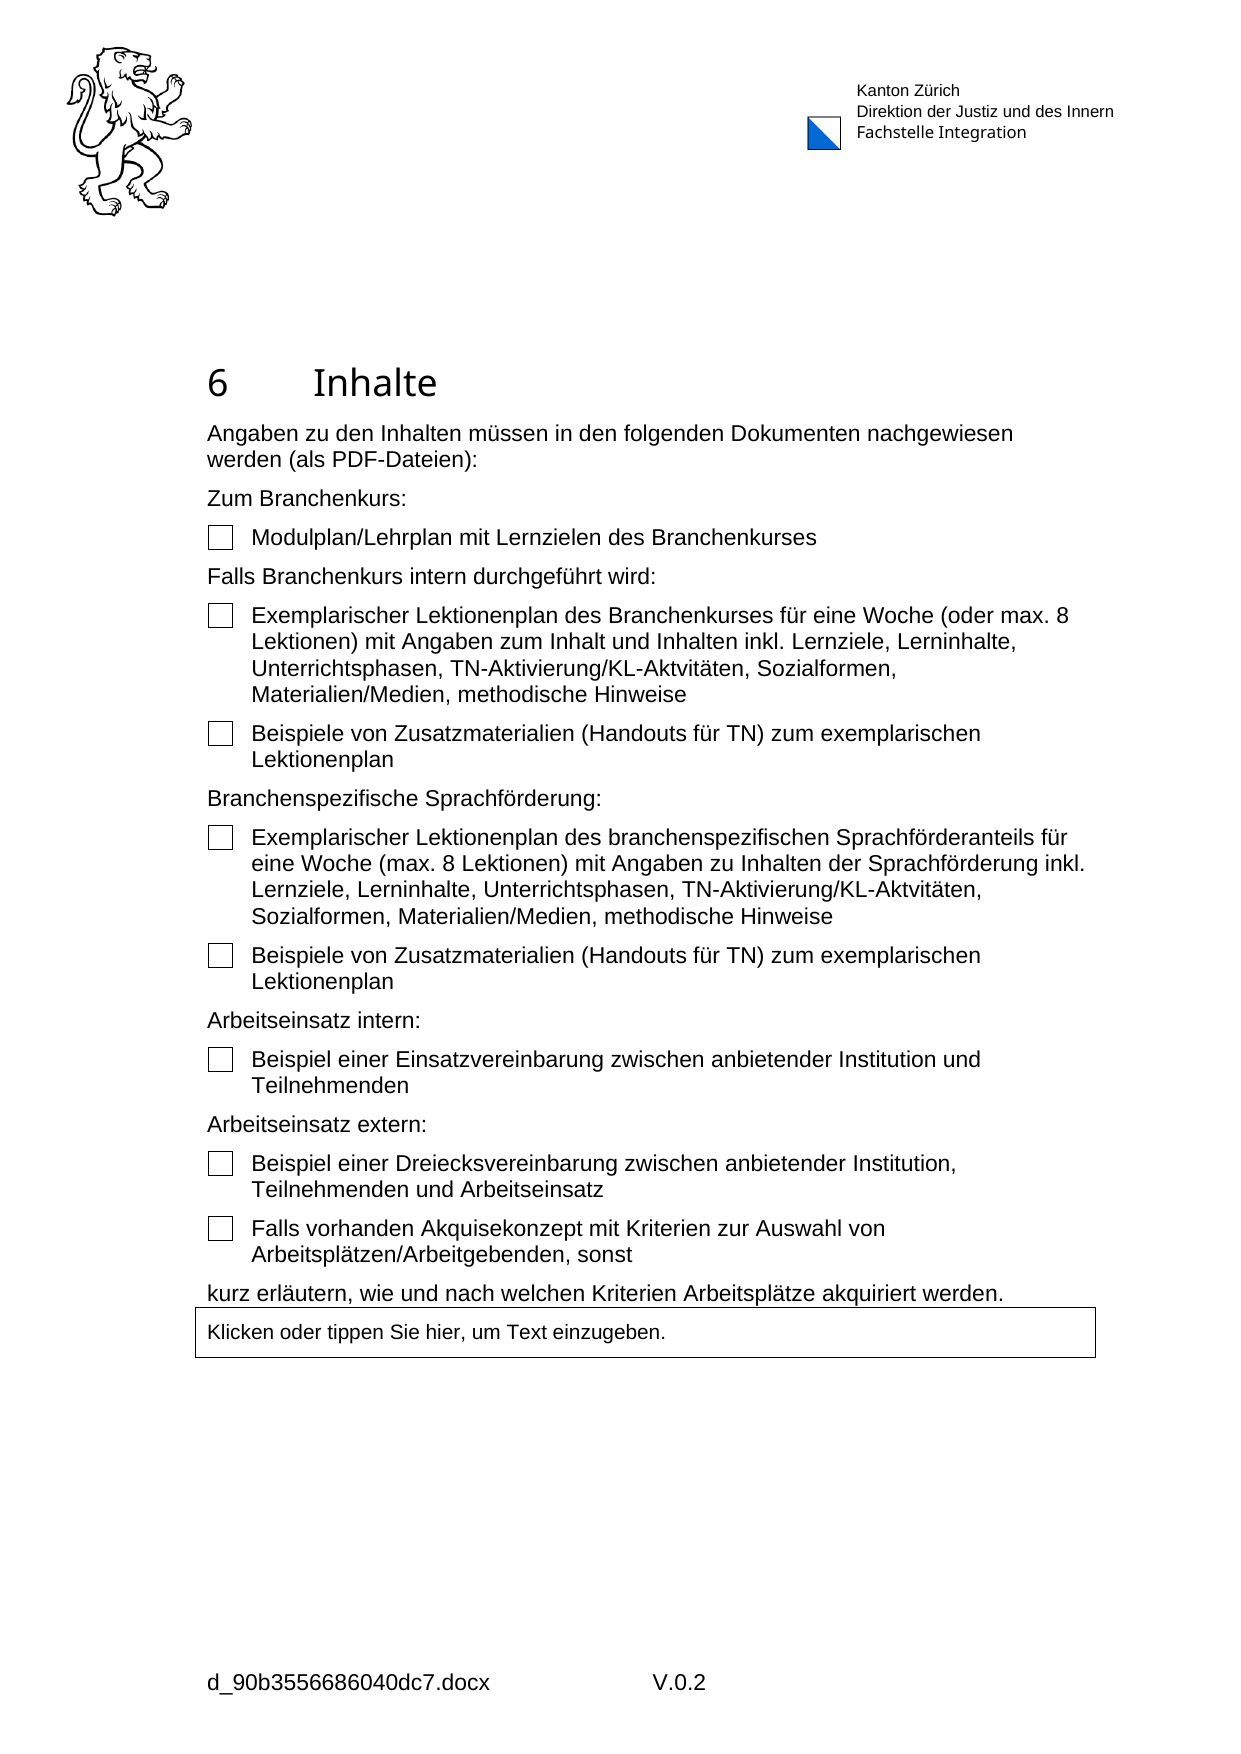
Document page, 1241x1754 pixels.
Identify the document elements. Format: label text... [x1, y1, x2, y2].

text Falls vorhanden Akquisekonzept mit Kriterien zur Auswahl von Arbeitsplätzen/Arbeitgebenden, sonst [207, 1215, 1092, 1268]
text Beispiel einer Dreiecksvereinbarung zwischen anbietender Institution, Teilnehmenden und Arbeitseinsatz [207, 1150, 1092, 1202]
text Exemplarischer Lektionenplan des branchenspezifischen Sprachförderanteils für eine Woche (max. 8 Lektionen) mit Angaben zu Inhalten der Sprachförderung inkl. Lernziele, Lerninhalte, Unterrichtsphasen, TN-Aktivierung/KL-Aktvitäten, Sozialformen, Materialien/Medien, methodische Hinweise [207, 824, 1092, 929]
text Modulplan/Lehrplan mit Lernzielen des Branchenkurses [207, 524, 1092, 550]
picture [806, 115, 842, 151]
text kurz erläutern, wie und nach welchen Kriterien Arbeitsplätze akquiriert werden. [207, 1280, 1092, 1307]
text Branchenspezifische Sprachförderung: [207, 785, 1092, 811]
text Beispiel einer Einsatzvereinbarung zwischen anbietender Institution und Teilnehmenden [207, 1046, 1092, 1098]
text Angaben zu den Inhalten müssen in den folgenden Dokumenten nachgewiesen werden (als PDF-Dateien): [207, 420, 1092, 473]
text Exemplarischer Lektionenplan des Branchenkurses für eine Woche (oder max. 8 Lektionen) mit Angaben zum Inhalt und Inhalten inkl. Lernziele, Lerninhalte, Unterrichtsphasen, TN-Aktivierung/KL-Aktvitäten, Sozialformen, Materialien/Medien, methodische Hinweise [207, 602, 1092, 707]
text Beispiele von Zusatzmaterialien (Handouts für TN) zum exemplarischen Lektionenplan [207, 720, 1092, 772]
text Arbeitseinsatz extern: [207, 1111, 1092, 1137]
text Arbeitseinsatz intern: [207, 1007, 1092, 1033]
text Inhalte [207, 356, 1092, 407]
text Zum Branchenkurs: [207, 485, 1092, 512]
text Falls Branchenkurs intern durchgeführt wird: [207, 563, 1092, 589]
table_header [196, 1308, 1095, 1357]
text Beispiele von Zusatzmaterialien (Handouts für TN) zum exemplarischen Lektionenplan [207, 942, 1092, 994]
picture [59, 44, 196, 222]
